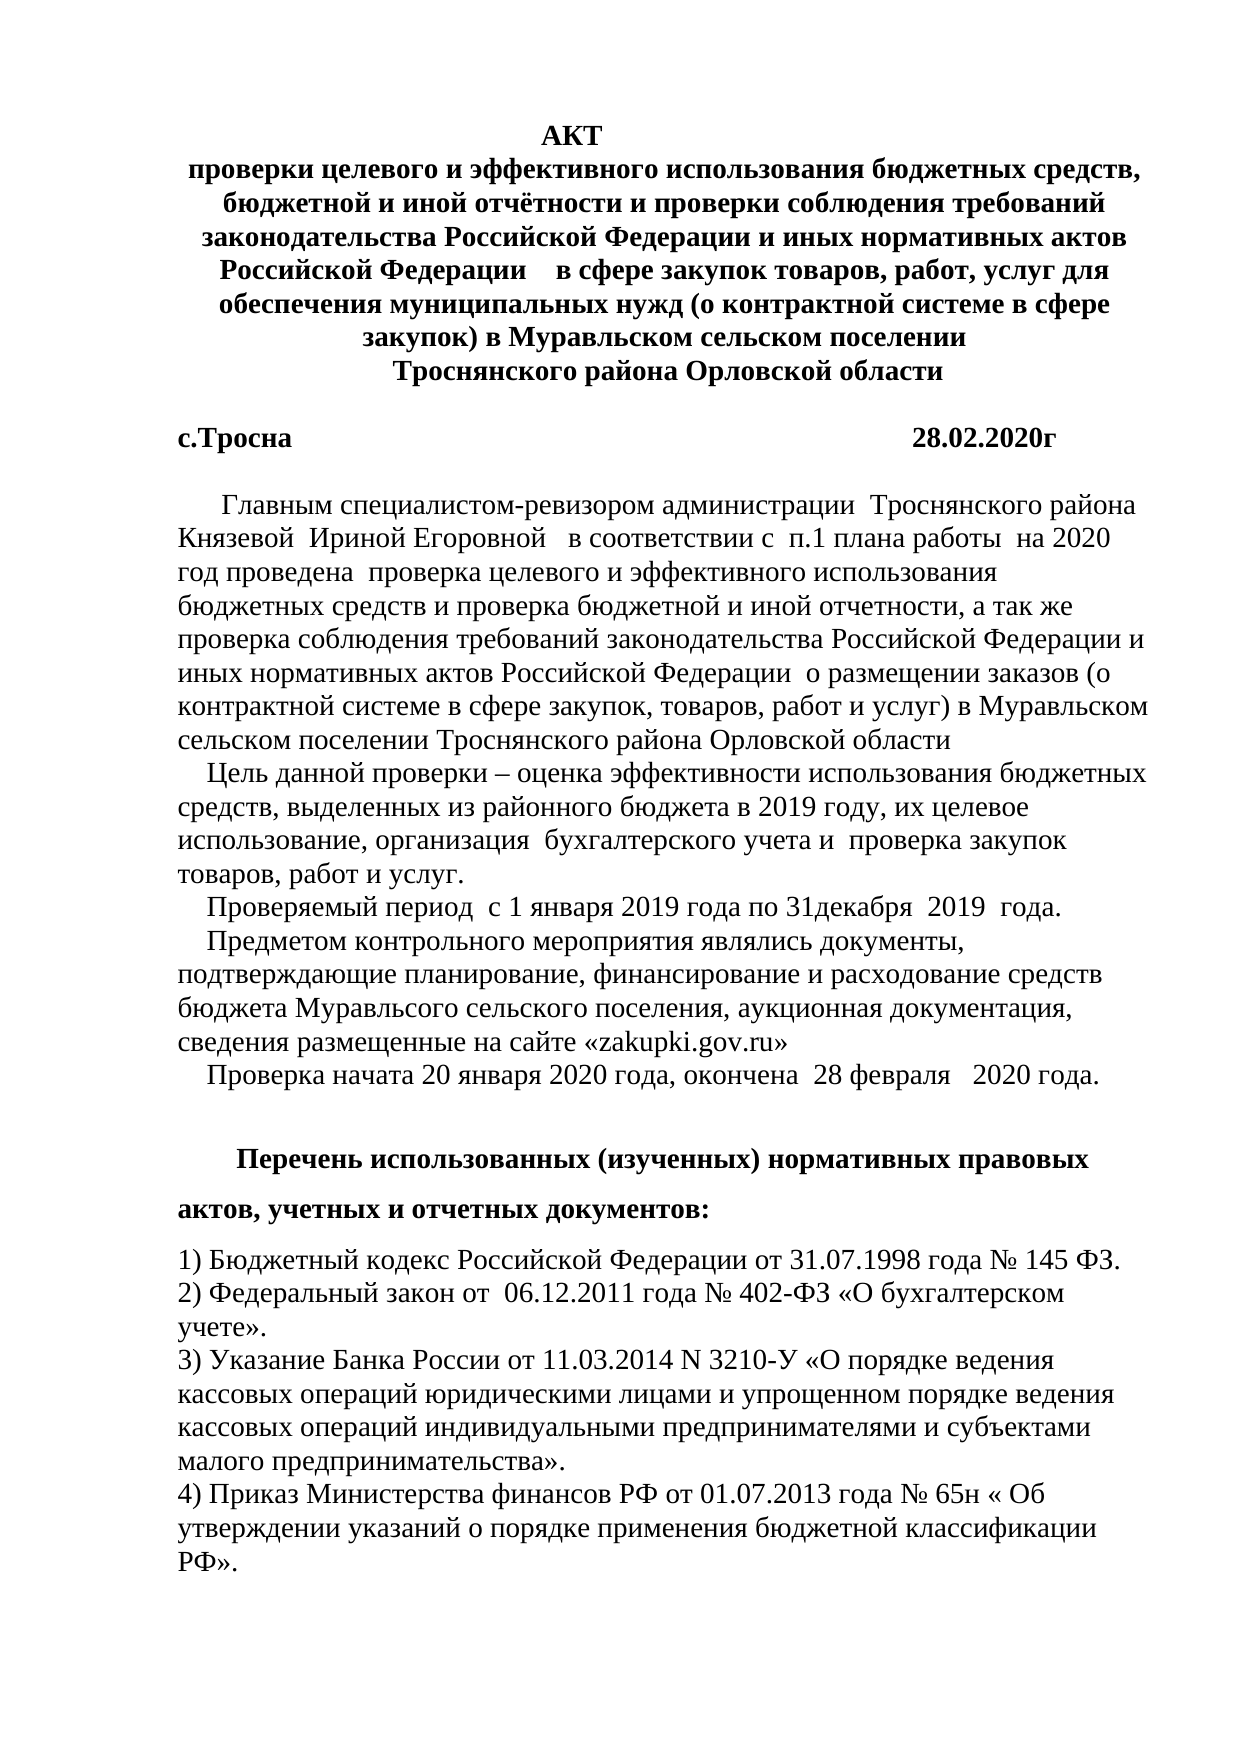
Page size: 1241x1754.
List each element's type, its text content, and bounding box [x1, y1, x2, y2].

subtitle АКТ [103, 118, 1152, 152]
text Предметом контрольного мероприятия являлись документы, подтверждающие планирование, финансирование и расходование средств бюджета Муравльсого сельского поселения, аукционная документация, сведения размещенные на сайте «zakupki.gov.ru» [177, 923, 1152, 1057]
text с.Тросна 28.02.2020г [177, 420, 1152, 453]
text Проверка начата 20 января 2020 года, окончена 28 февраля 2020 года. [177, 1057, 1152, 1091]
text Троснянского района Орловской области [177, 353, 1152, 386]
text Перечень использованных (изученных) нормативных правовых актов, учетных и отчетных документов: [177, 1141, 1152, 1225]
text Цель данной проверки – оценка эффективности использования бюджетных средств, выделенных из районного бюджета в 2019 году, их целевое использование, организация бухгалтерского учета и проверка закупок товаров, работ и услуг. [177, 755, 1152, 889]
text Главным специалистом-ревизором администрации Троснянского района Князевой Ириной Егоровной в соответствии с п.1 плана работы на 2020 год проведена проверка целевого и эффективного использования бюджетных средств и проверка бюджетной и иной отчетности, а так же проверка соблюдения требований законодательства Российской Федерации и иных нормативных актов Российской Федерации о размещении заказов (о контрактной системе в сфере закупок, товаров, работ и услуг) в Муравльском сельском поселении Троснянского района Орловской области [177, 487, 1152, 755]
text 2) Федеральный закон от 06.12.2011 года № 402-ФЗ «О бухгалтерском учете». [177, 1275, 1152, 1342]
text проверки целевого и эффективного использования бюджетных средств, бюджетной и иной отчётности и проверки соблюдения требований законодательства Российской Федерации и иных нормативных актов Российской Федерации в сфере закупок товаров, работ, услуг для обеспечения муниципальных нужд (о контрактной системе в сфере закупок) в Муравльском сельском поселении [177, 152, 1152, 353]
text 1) Бюджетный кодекс Российской Федерации от 31.07.1998 года № 145 ФЗ. [177, 1242, 1152, 1275]
text 3) Указание Банка России от 11.03.2014 N 3210-У «О порядке ведения кассовых операций юридическими лицами и упрощенном порядке ведения кассовых операций индивидуальными предпринимателями и субъектами малого предпринимательства». [177, 1342, 1152, 1477]
text Проверяемый период с 1 января 2019 года по 31декабря 2019 года. [177, 889, 1152, 923]
text 4) Приказ Министерства финансов РФ от 01.07.2013 года № 65н « Об утверждении указаний о порядке применения бюджетной классификации РФ». [177, 1477, 1152, 1577]
